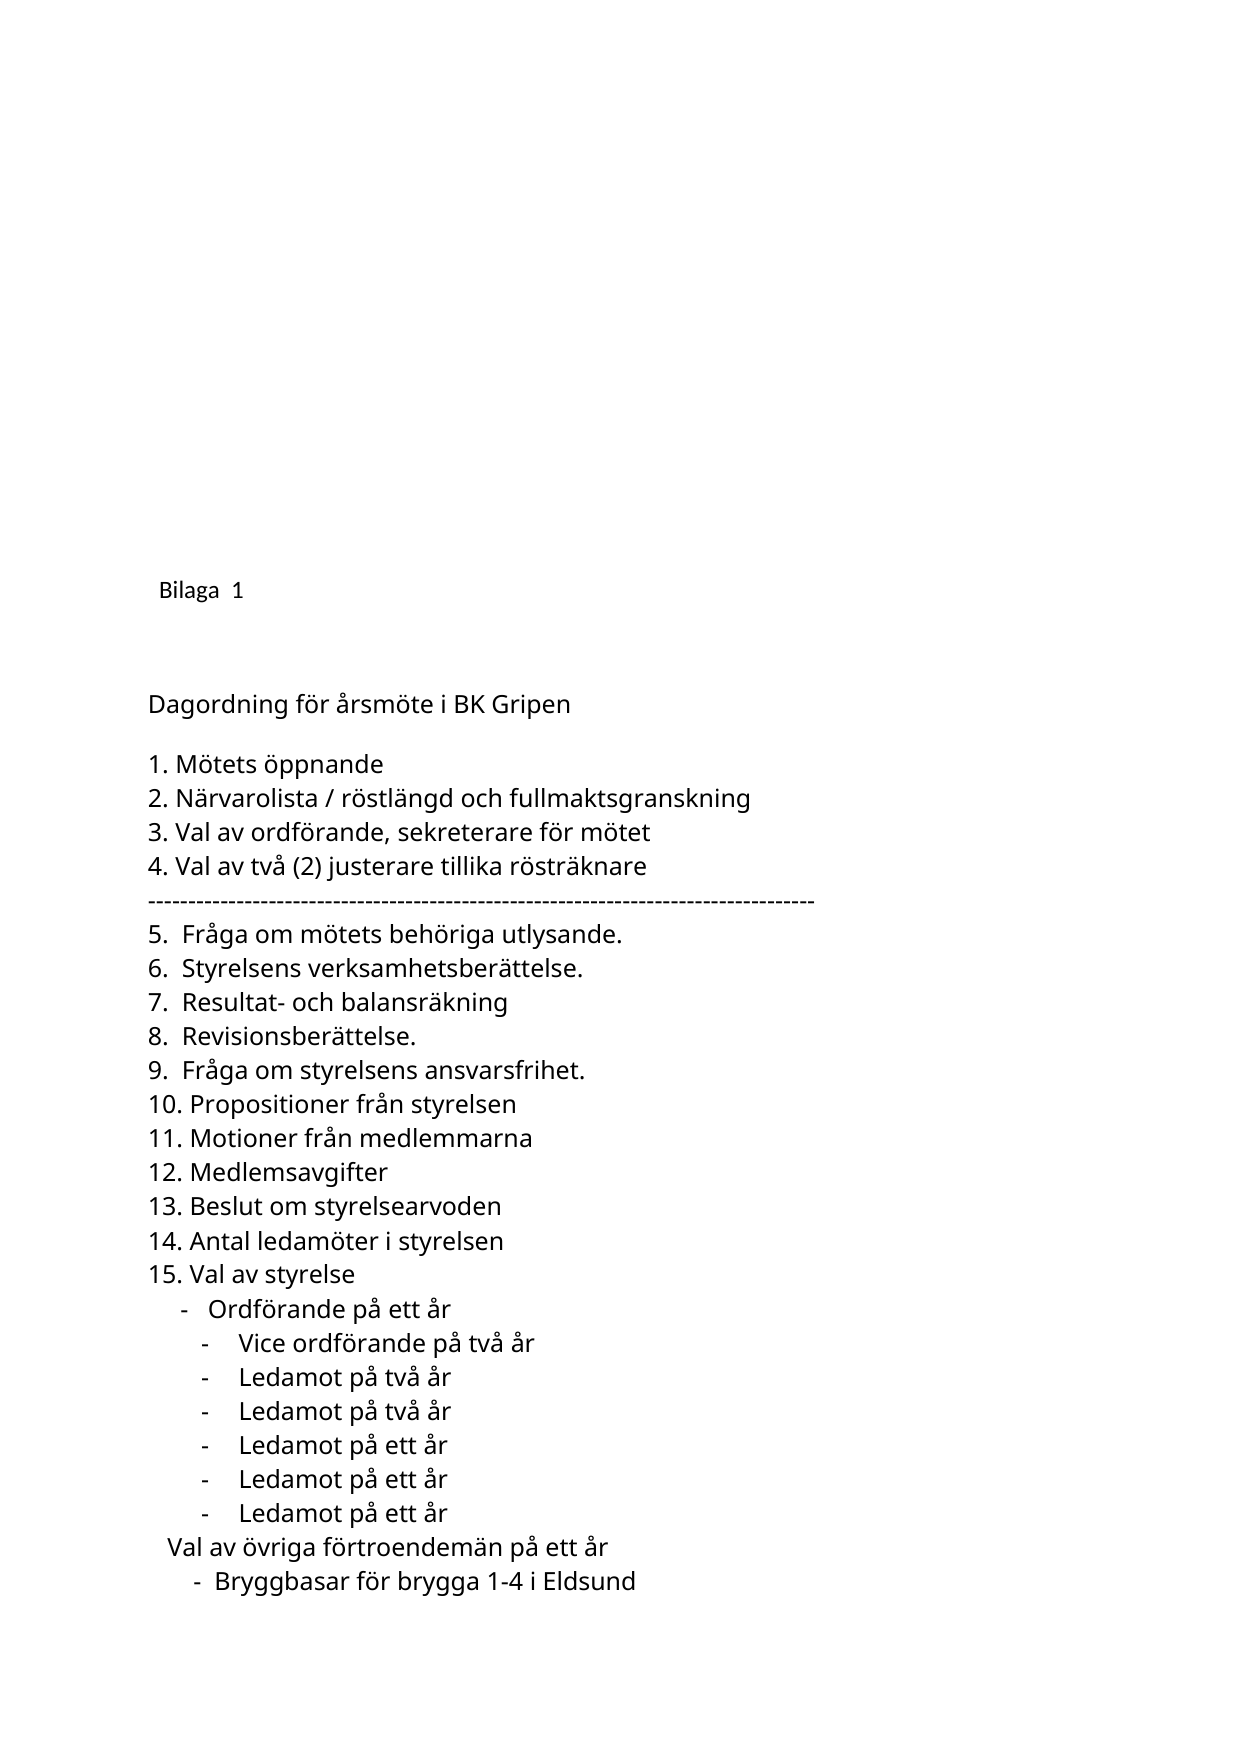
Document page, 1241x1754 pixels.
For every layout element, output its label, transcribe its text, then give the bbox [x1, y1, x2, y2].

list Ledamot på två år [201, 1393, 1093, 1427]
list Ledamot på två år [201, 1359, 1093, 1393]
text 11. Motioner från medlemmarna [148, 1121, 1093, 1155]
text Val av övriga förtroendemän på ett år [148, 1530, 1093, 1564]
text 1. Mötets öppnande [148, 746, 1093, 780]
text Bilaga 1 [148, 574, 1093, 605]
text 5. Fråga om mötets behöriga utlysande. [148, 917, 1093, 951]
text 7. Resultat- och balansräkning [148, 985, 1093, 1019]
text 10. Propositioner från styrelsen [148, 1087, 1093, 1121]
text - Bryggbasar för brygga 1-4 i Eldsund [148, 1564, 1093, 1598]
text 4. Val av två (2) justerare tillika rösträknare [148, 848, 1093, 882]
text - Ordförande på ett år [148, 1291, 1093, 1325]
text 15. Val av styrelse [148, 1257, 1093, 1291]
list Ledamot på ett år [201, 1427, 1093, 1462]
text ----------------------------------------------------------------------------------- [148, 882, 1093, 917]
text 2. Närvarolista / röstlängd och fullmaktsgranskning [148, 780, 1093, 814]
list Ledamot på ett år [201, 1462, 1093, 1496]
text 12. Medlemsavgifter [148, 1155, 1093, 1189]
text 14. Antal ledamöter i styrelsen [148, 1223, 1093, 1257]
list Vice ordförande på två år [201, 1325, 1093, 1359]
text 8. Revisionsberättelse. [148, 1019, 1093, 1053]
text Dagordning för årsmöte i BK Gripen [148, 686, 1093, 720]
text 3. Val av ordförande, sekreterare för mötet [148, 814, 1093, 848]
text 9. Fråga om styrelsens ansvarsfrihet. [148, 1053, 1093, 1087]
text 6. Styrelsens verksamhetsberättelse. [148, 951, 1093, 985]
text 13. Beslut om styrelsearvoden [148, 1189, 1093, 1223]
list Ledamot på ett år [201, 1496, 1093, 1530]
